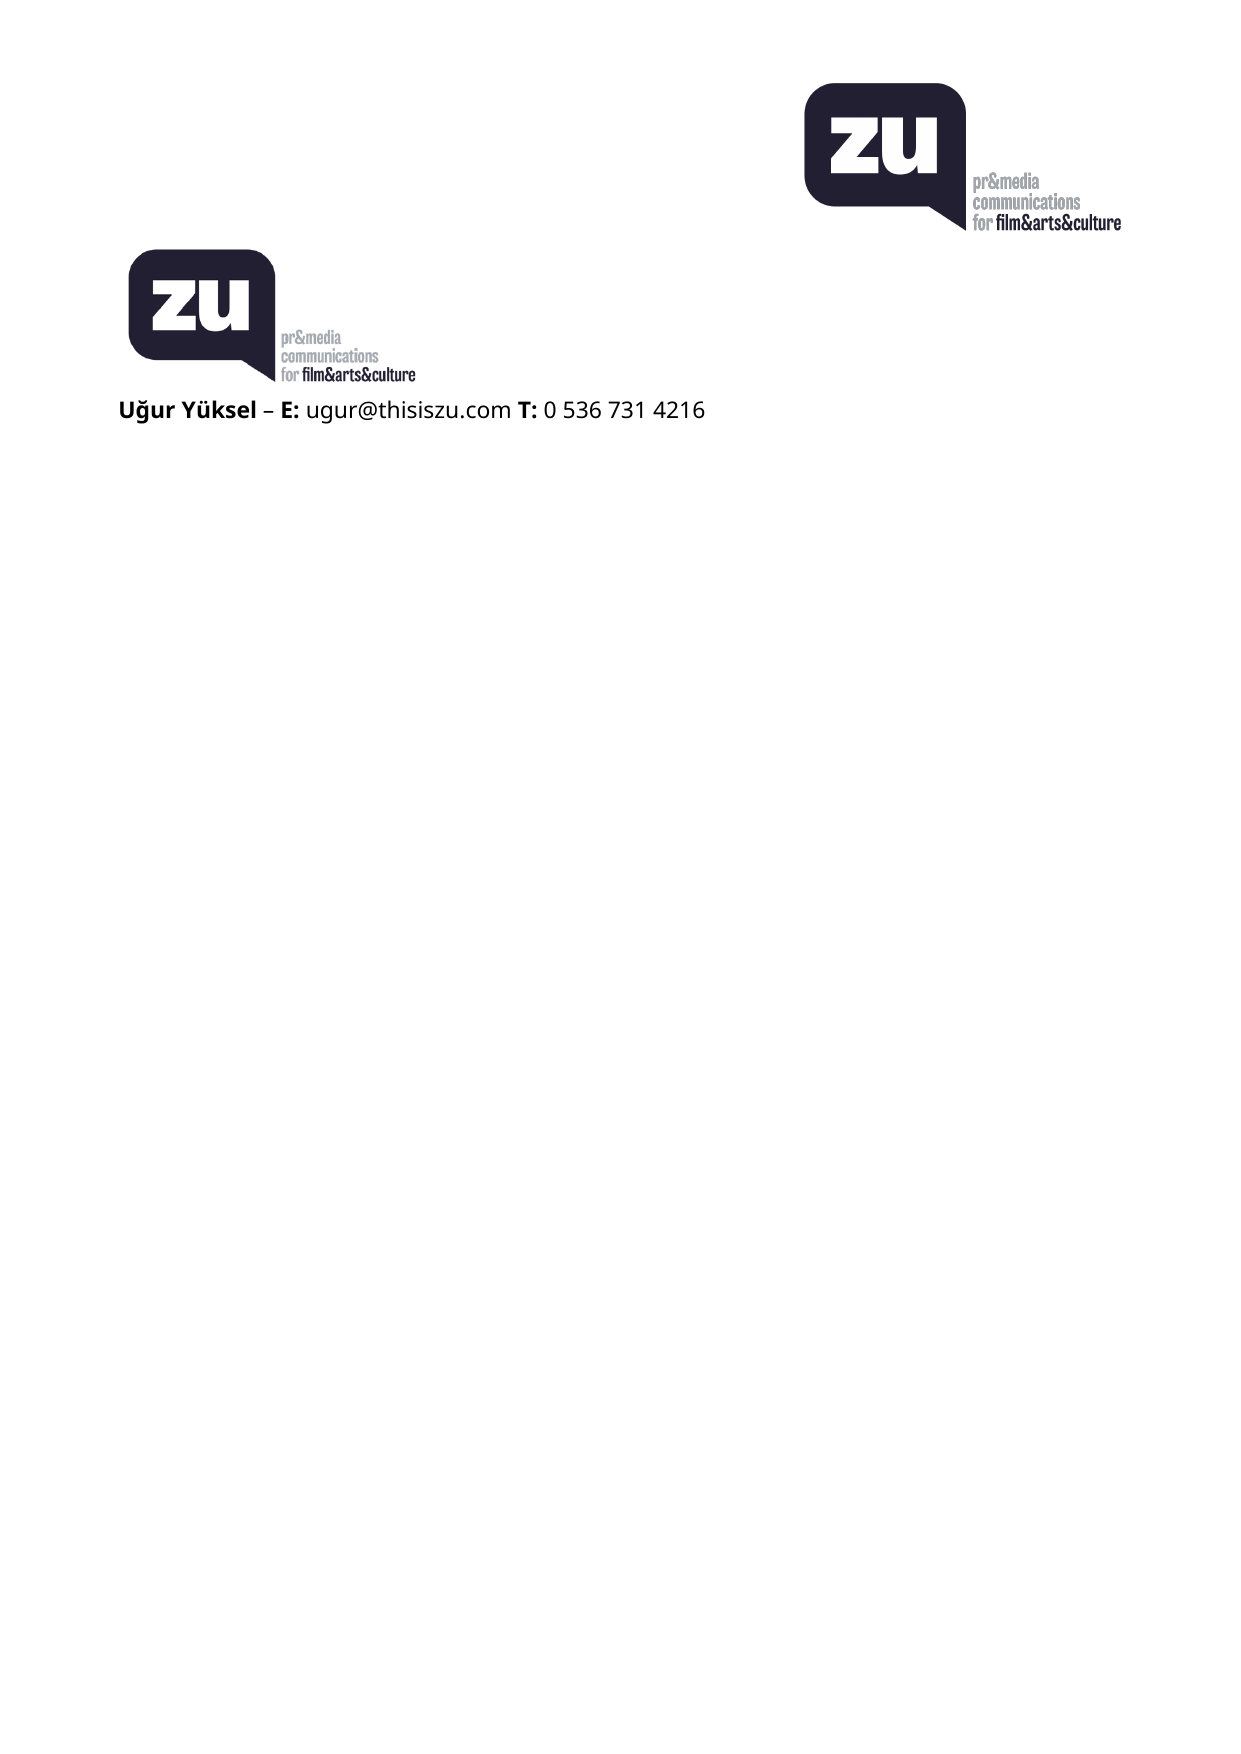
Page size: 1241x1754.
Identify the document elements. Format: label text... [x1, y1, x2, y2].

text Uğur Yüksel – E: ugur@thisiszu.com T: 0 536 731 4216 [118, 394, 1122, 426]
picture [118, 240, 426, 391]
picture [793, 73, 1133, 241]
